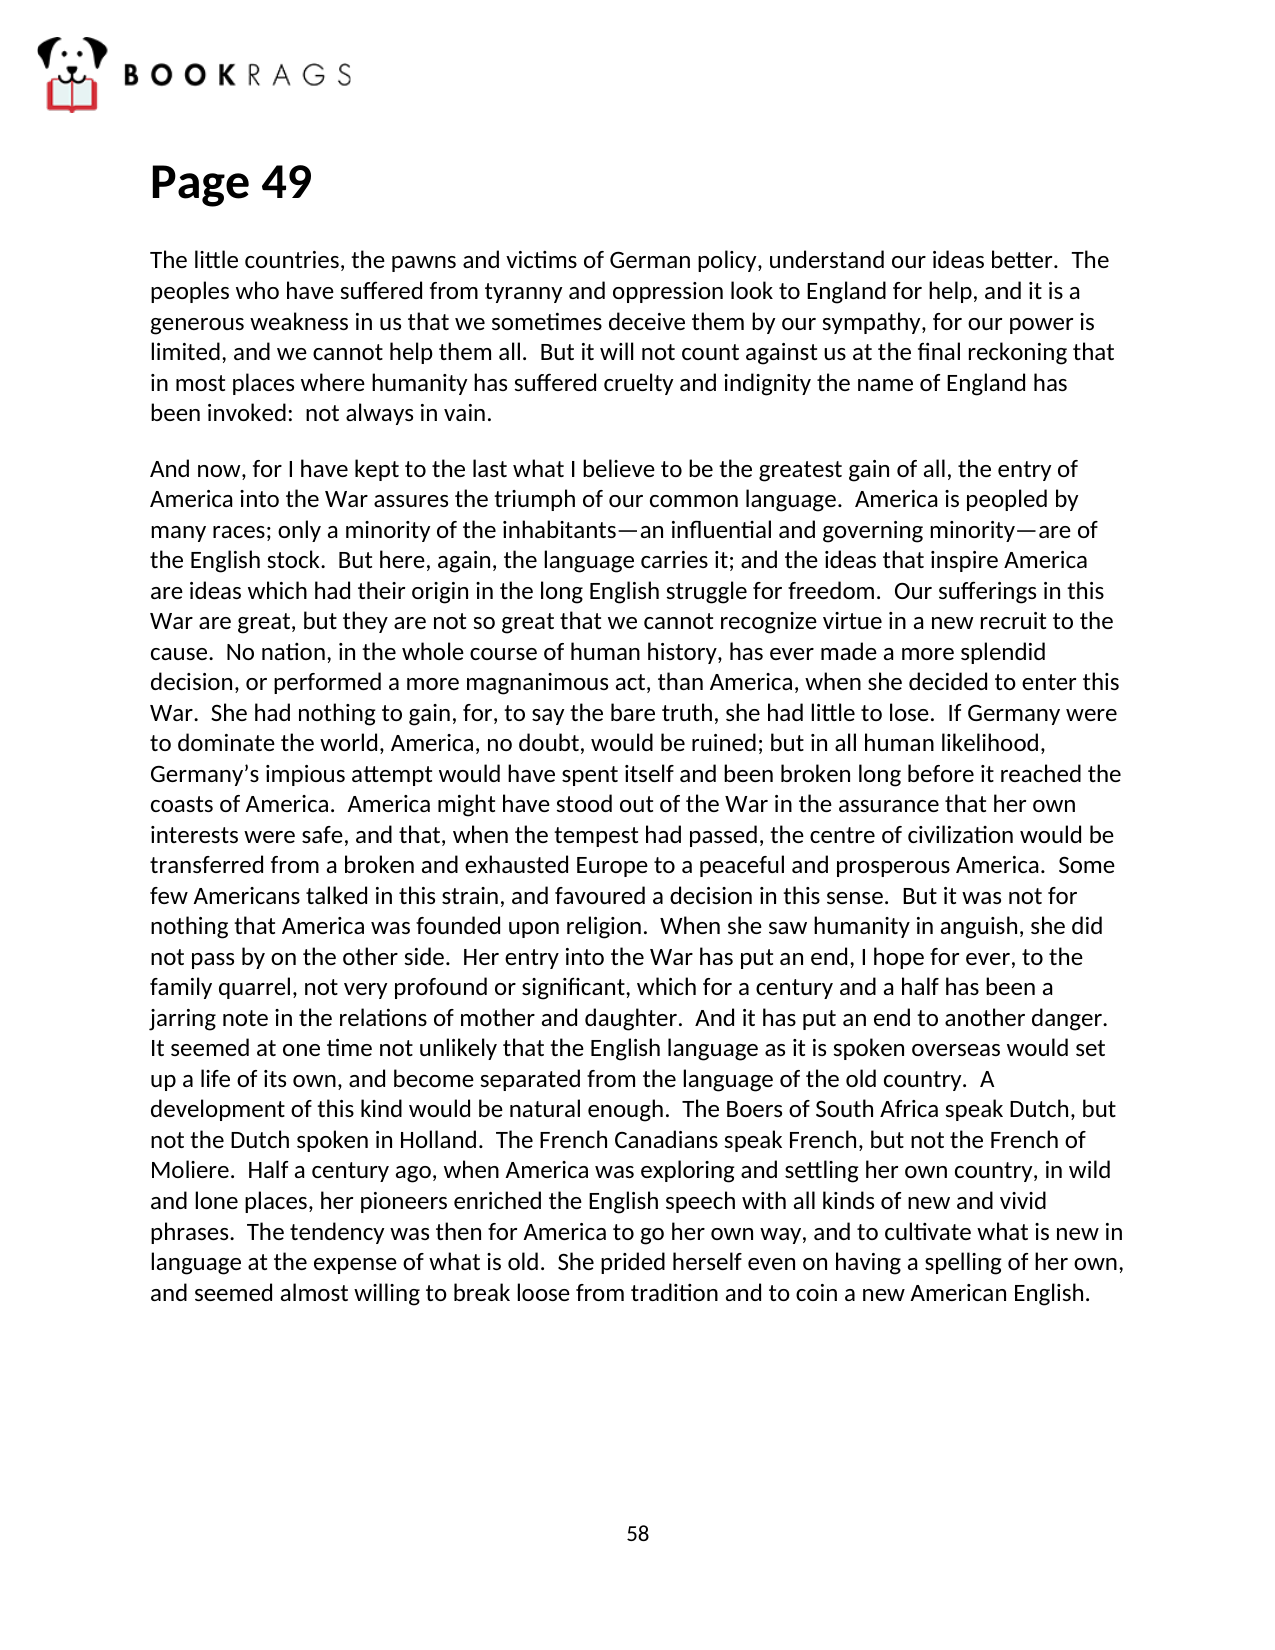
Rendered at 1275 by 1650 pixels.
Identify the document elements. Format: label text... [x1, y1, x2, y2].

text Page 49 [150, 150, 1125, 211]
picture [37, 37, 351, 113]
text And now, for I have kept to the last what I believe to be the greatest gain of all, the entry of America into the War assures the triumph of our common language. America is peopled by many races; only a minority of the inhabitants—­an influential and governing minority—­are of the English stock. But here, again, the language carries it; and the ideas that inspire America are ideas which had their origin in the long English struggle for freedom. Our sufferings in this War are great, but they are not so great that we cannot recognize virtue in a new recruit to the cause. No nation, in the whole course of human history, has ever made a more splendid decision, or performed a more magnanimous act, than America, when she decided to enter this War. She had nothing to gain, for, to say the bare truth, she had little to lose. If Germany were to dominate the world, America, no doubt, would be ruined; but in all human likelihood, Germany’s impious attempt would have spent itself and been broken long before it reached the coasts of America. America might have stood out of the War in the assurance that her own interests were safe, and that, when the tempest had passed, the centre of civilization would be transferred from a broken and exhausted Europe to a peaceful and prosperous America. Some few Americans talked in this strain, and favoured a decision in this sense. But it was not for nothing that America was founded upon religion. When she saw humanity in anguish, she did not pass by on the other side. Her entry into the War has put an end, I hope for ever, to the family quarrel, not very profound or significant, which for a century and a half has been a jarring note in the relations of mother and daughter. And it has put an end to another danger. It seemed at one time not unlikely that the English language as it is spoken overseas would set up a life of its own, and become separated from the language of the old country. A development of this kind would be natural enough. The Boers of South Africa speak Dutch, but not the Dutch spoken in Holland. The French Canadians speak French, but not the French of Moliere. Half a century ago, when America was exploring and settling her own country, in wild and lone places, her pioneers enriched the English speech with all kinds of new and vivid phrases. The tendency was then for America to go her own way, and to cultivate what is new in language at the expense of what is old. She prided herself even on having a spelling of her own, and seemed almost willing to break loose from tradition and to coin a new American English. [150, 453, 1125, 1307]
text The little countries, the pawns and victims of German policy, understand our ideas better. The peoples who have suffered from tyranny and oppression look to England for help, and it is a generous weakness in us that we sometimes deceive them by our sympathy, for our power is limited, and we cannot help them all. But it will not count against us at the final reckoning that in most places where humanity has suffered cruelty and indignity the name of England has been invoked: not always in vain. [150, 244, 1125, 428]
